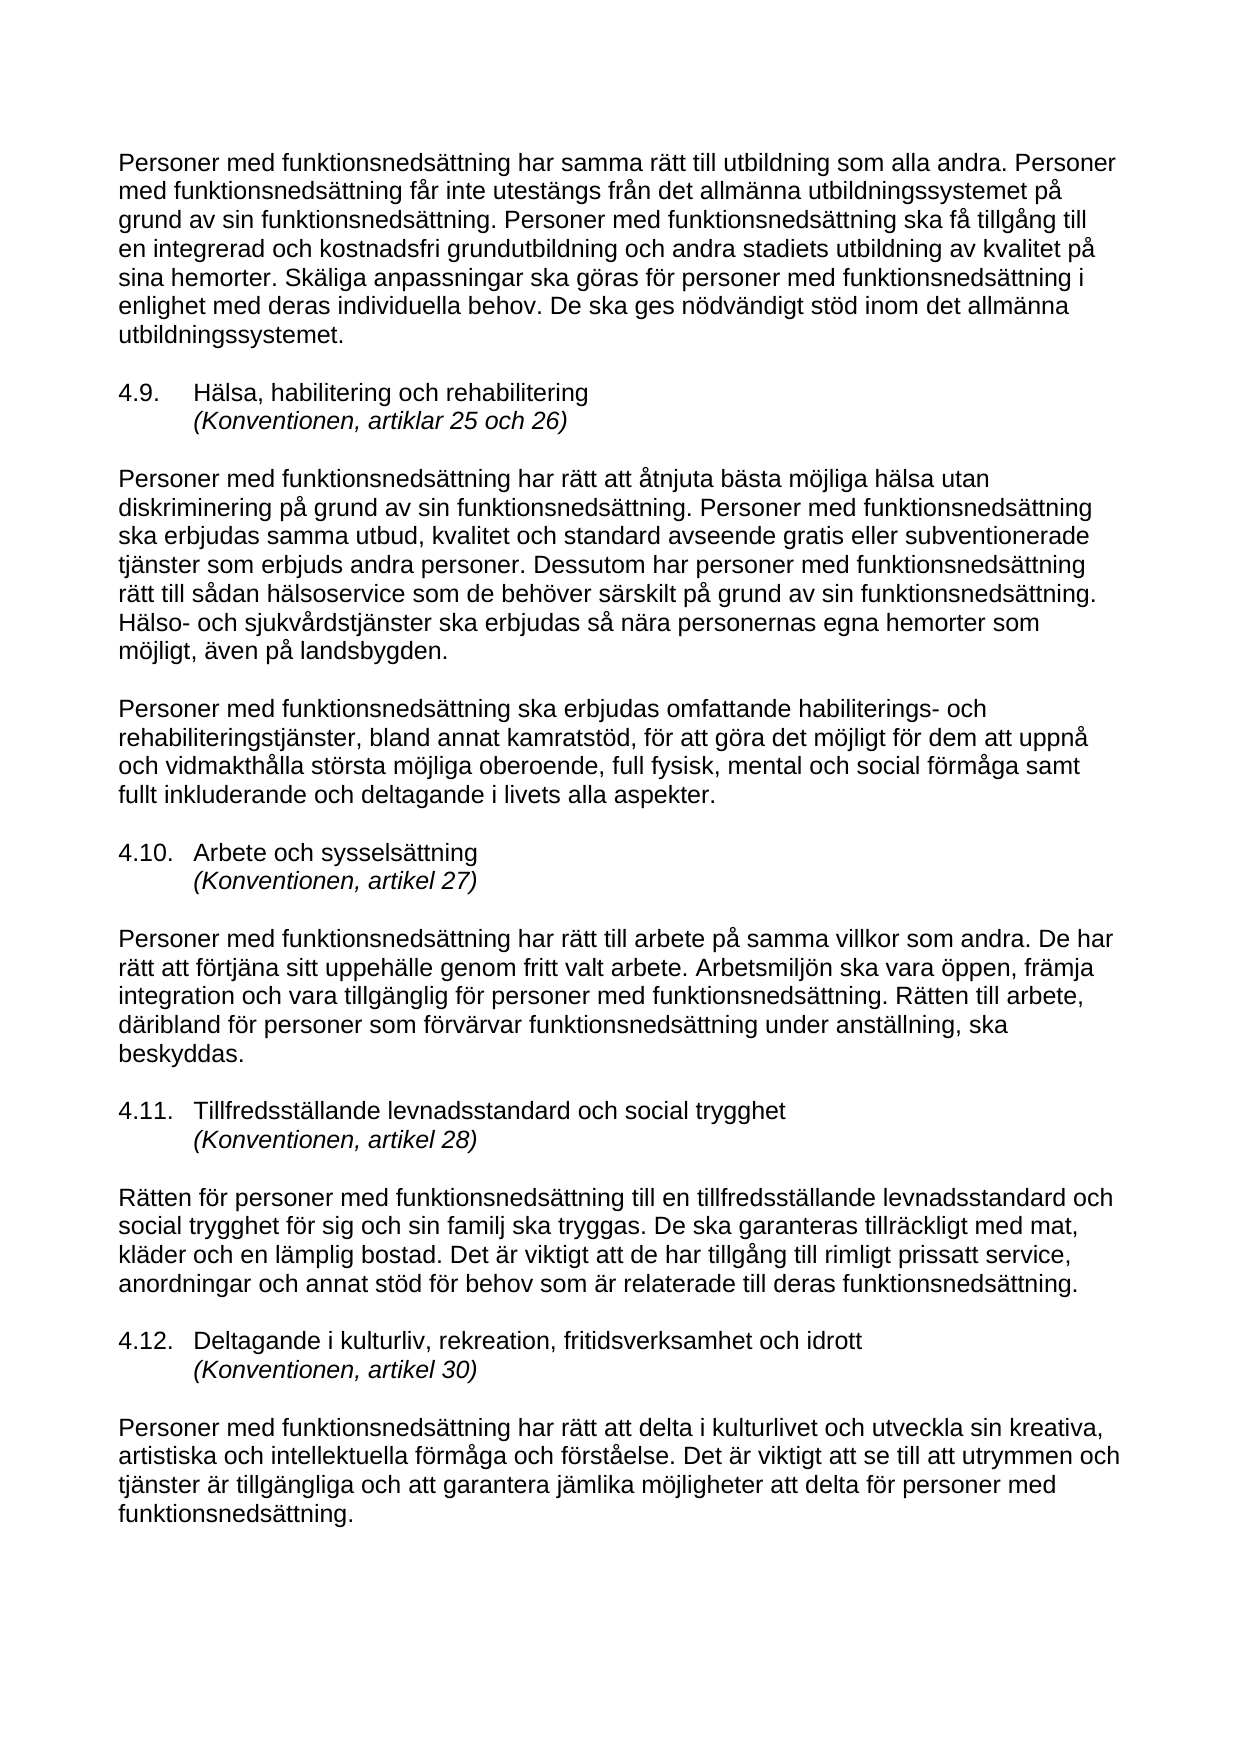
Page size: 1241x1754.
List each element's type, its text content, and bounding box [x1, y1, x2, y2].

text (Konventionen, artikel 28) [193, 1125, 1122, 1154]
list Deltagande i kulturliv, rekreation, fritidsverksamhet och idrott [118, 1326, 1122, 1355]
text Rätten för personer med funktionsnedsättning till en tillfredsställande levnadsstandard och social trygghet för sig och sin familj ska tryggas. De ska garanteras tillräckligt med mat, kläder och en lämplig bostad. Det är viktigt att de har tillgång till rimligt prissatt service, anordningar och annat stöd för behov som är relaterade till deras funktionsnedsättning. [118, 1183, 1122, 1298]
list Arbete och sysselsättning [118, 838, 1122, 866]
text Personer med funktionsnedsättning har rätt att delta i kulturlivet och utveckla sin kreativa, artistiska och intellektuella förmåga och förståelse. Det är viktigt att se till att utrymmen och tjänster är tillgängliga och att garantera jämlika möjligheter att delta för personer med funktionsnedsättning. [118, 1413, 1122, 1528]
text (Konventionen, artikel 27) [193, 866, 1122, 895]
list Tillfredsställande levnadsstandard och social trygghet [118, 1096, 1122, 1125]
text Personer med funktionsnedsättning har samma rätt till utbildning som alla andra. Personer med funktionsnedsättning får inte utestängs från det allmänna utbildningssystemet på grund av sin funktionsnedsättning. Personer med funktionsnedsättning ska få tillgång till en integrerad och kostnadsfri grundutbildning och andra stadiets utbildning av kvalitet på sina hemorter. Skäliga anpassningar ska göras för personer med funktionsnedsättning i enlighet med deras individuella behov. De ska ges nödvändigt stöd inom det allmänna utbildningssystemet. [118, 148, 1122, 349]
list Hälsa, habilitering och rehabilitering [118, 378, 1122, 406]
text (Konventionen, artikel 30) [193, 1355, 1122, 1384]
text Personer med funktionsnedsättning har rätt till arbete på samma villkor som andra. De har rätt att förtjäna sitt uppehälle genom fritt valt arbete. Arbetsmiljön ska vara öppen, främja integration och vara tillgänglig för personer med funktionsnedsättning. Rätten till arbete, däribland för personer som förvärvar funktionsnedsättning under anställning, ska beskyddas. [118, 924, 1122, 1068]
text (Konventionen, artiklar 25 och 26) [193, 406, 1122, 435]
text Personer med funktionsnedsättning ska erbjudas omfattande habiliterings- och rehabiliteringstjänster, bland annat kamratstöd, för att göra det möjligt för dem att uppnå och vidmakthålla största möjliga oberoende, full fysisk, mental och social förmåga samt fullt inkluderande och deltagande i livets alla aspekter. [118, 694, 1122, 809]
text Personer med funktionsnedsättning har rätt att åtnjuta bästa möjliga hälsa utan diskriminering på grund av sin funktionsnedsättning. Personer med funktionsnedsättning ska erbjudas samma utbud, kvalitet och standard avseende gratis eller subventionerade tjänster som erbjuds andra personer. Dessutom har personer med funktionsnedsättning rätt till sådan hälsoservice som de behöver särskilt på grund av sin funktionsnedsättning. Hälso- och sjukvårdstjänster ska erbjudas så nära personernas egna hemorter som möjligt, även på landsbygden. [118, 464, 1122, 665]
